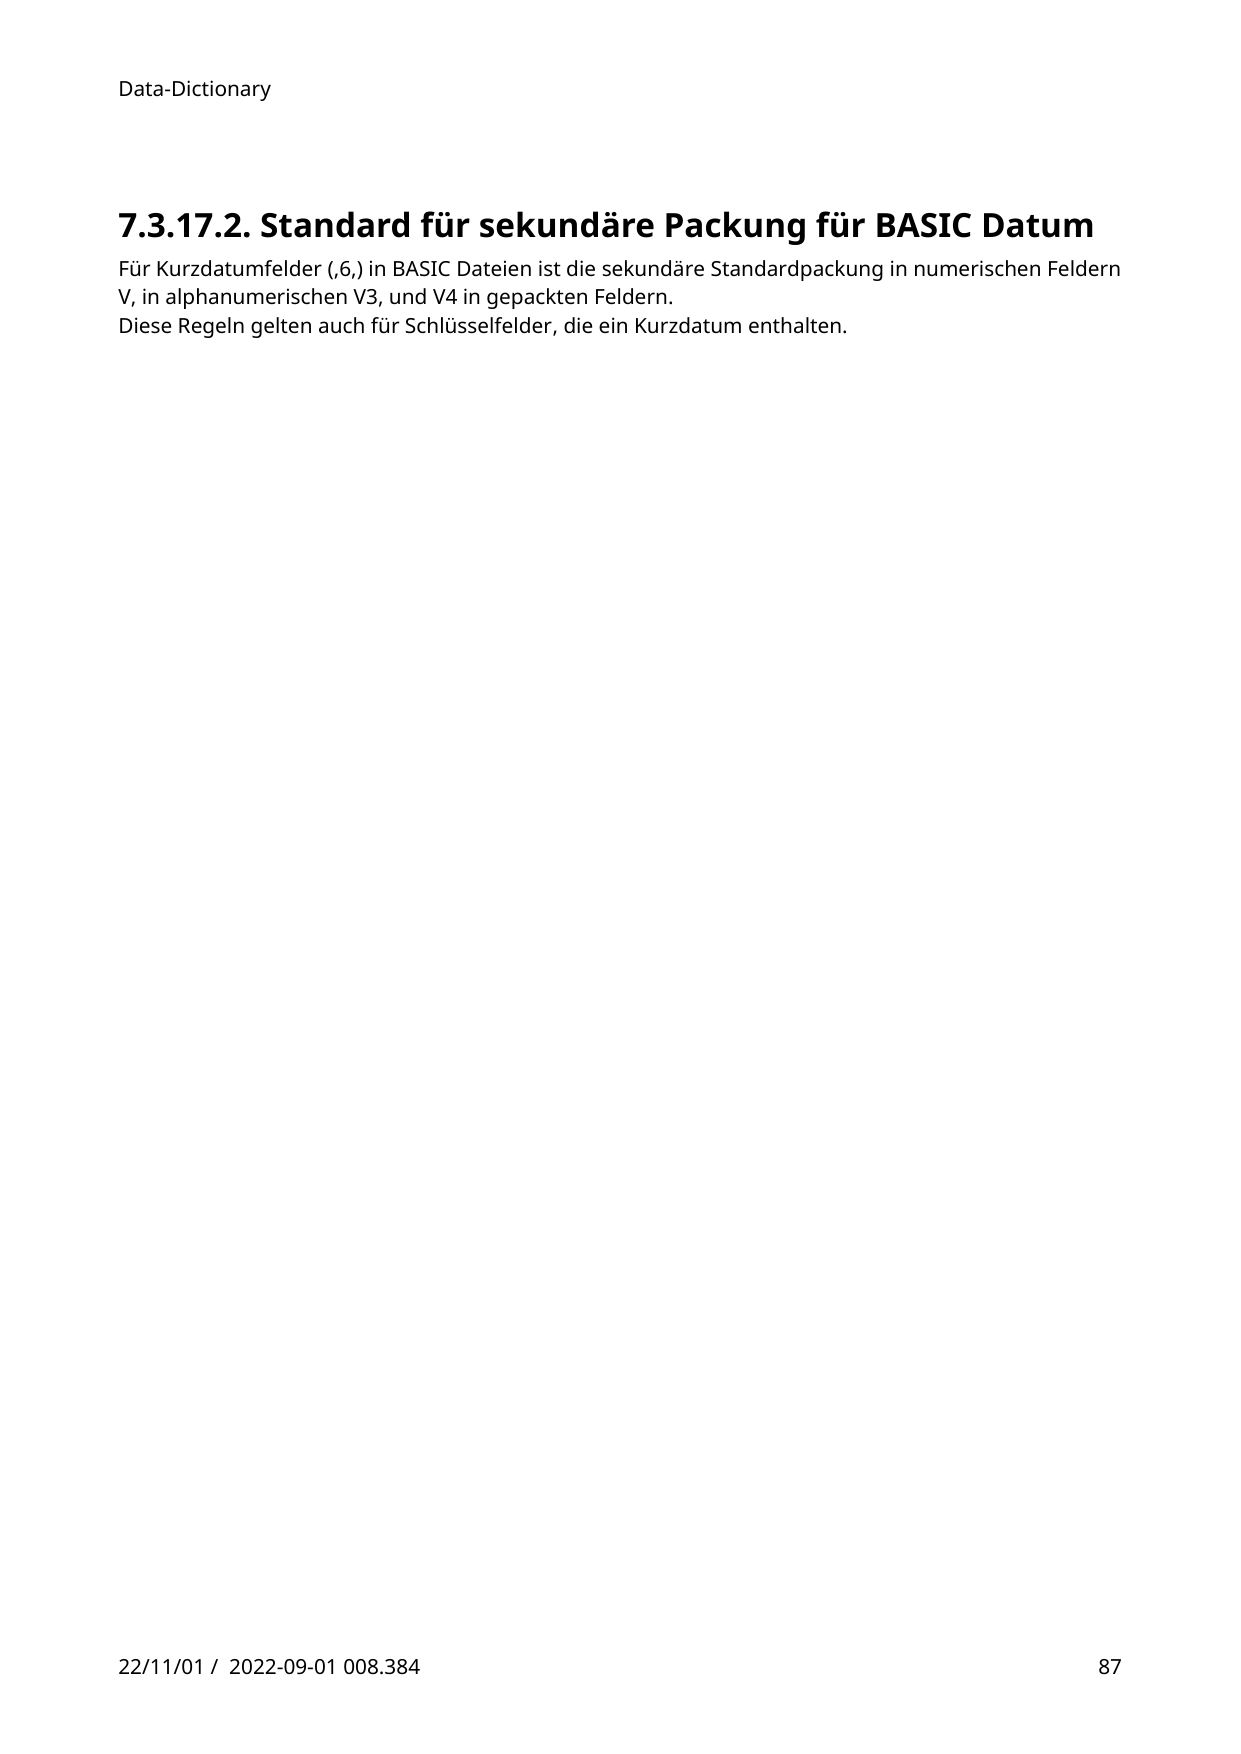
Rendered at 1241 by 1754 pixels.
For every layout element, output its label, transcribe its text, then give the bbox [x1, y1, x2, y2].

text Für Kurzdatumfelder (,6,) in BASIC Dateien ist die sekundäre Standardpackung in numerischen Feldern V, in alphanumerischen V3, und V4 in gepackten Feldern. [118, 254, 1122, 311]
subtitle 7.3.17.2. Standard für sekundäre Packung für BASIC Datum [118, 202, 1122, 248]
text Diese Regeln gelten auch für Schlüsselfelder, die ein Kurzdatum enthalten. [118, 311, 1122, 339]
